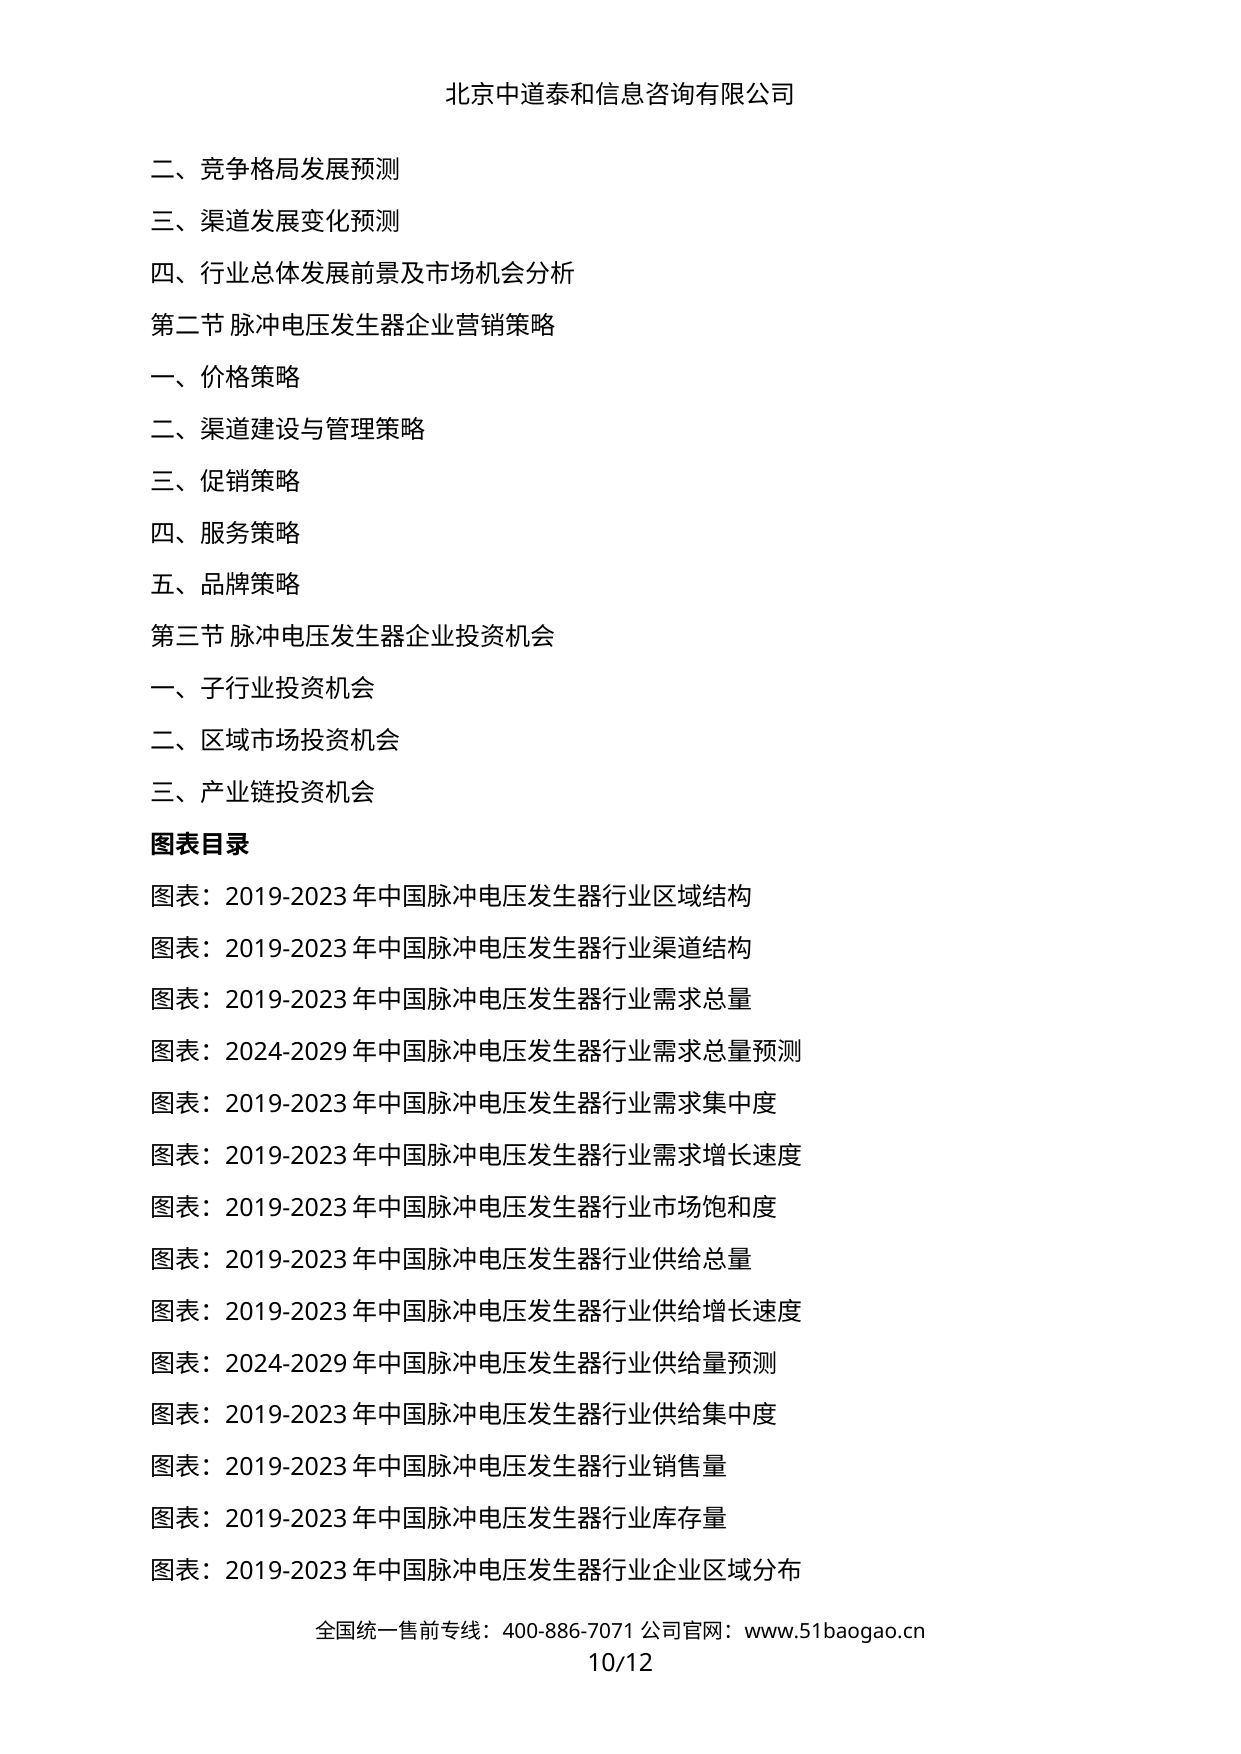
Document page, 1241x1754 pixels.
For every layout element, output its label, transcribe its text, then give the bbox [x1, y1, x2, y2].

text 图表：2019-2023年中国脉冲电压发生器行业需求集中度 [150, 1084, 1090, 1120]
text 图表：2019-2023年中国脉冲电压发生器行业渠道结构 [150, 928, 1090, 964]
text 图表：2019-2023年中国脉冲电压发生器行业供给集中度 [150, 1395, 1090, 1431]
text 图表：2019-2023年中国脉冲电压发生器行业需求增长速度 [150, 1136, 1090, 1172]
text 图表：2019-2023年中国脉冲电压发生器行业销售量 [150, 1447, 1090, 1483]
text 图表：2019-2023年中国脉冲电压发生器行业市场饱和度 [150, 1187, 1090, 1224]
text 图表：2019-2023年中国脉冲电压发生器行业供给总量 [150, 1239, 1090, 1276]
text 四、行业总体发展前景及市场机会分析 [150, 254, 1090, 290]
text 图表：2024-2029年中国脉冲电压发生器行业需求总量预测 [150, 1032, 1090, 1068]
text 一、子行业投资机会 [150, 669, 1090, 705]
text 图表：2019-2023年中国脉冲电压发生器行业库存量 [150, 1499, 1090, 1535]
text 图表：2019-2023年中国脉冲电压发生器行业供给增长速度 [150, 1291, 1090, 1327]
text 图表：2019-2023年中国脉冲电压发生器行业需求总量 [150, 980, 1090, 1016]
text 一、价格策略 [150, 357, 1090, 394]
text 图表：2019-2023年中国脉冲电压发生器行业企业区域分布 [150, 1551, 1090, 1587]
text 第三节 脉冲电压发生器企业投资机会 [150, 617, 1090, 653]
text 二、竞争格局发展预测 [150, 150, 1090, 186]
text 第二节 脉冲电压发生器企业营销策略 [150, 306, 1090, 342]
text 三、渠道发展变化预测 [150, 202, 1090, 238]
text 图表：2019-2023年中国脉冲电压发生器行业区域结构 [150, 876, 1090, 912]
text 四、服务策略 [150, 513, 1090, 549]
text 三、产业链投资机会 [150, 772, 1090, 809]
text 图表目录 [150, 824, 1090, 861]
text 二、渠道建设与管理策略 [150, 409, 1090, 446]
text 图表：2024-2029年中国脉冲电压发生器行业供给量预测 [150, 1343, 1090, 1379]
text 五、品牌策略 [150, 565, 1090, 601]
text 三、促销策略 [150, 461, 1090, 497]
text 二、区域市场投资机会 [150, 721, 1090, 757]
